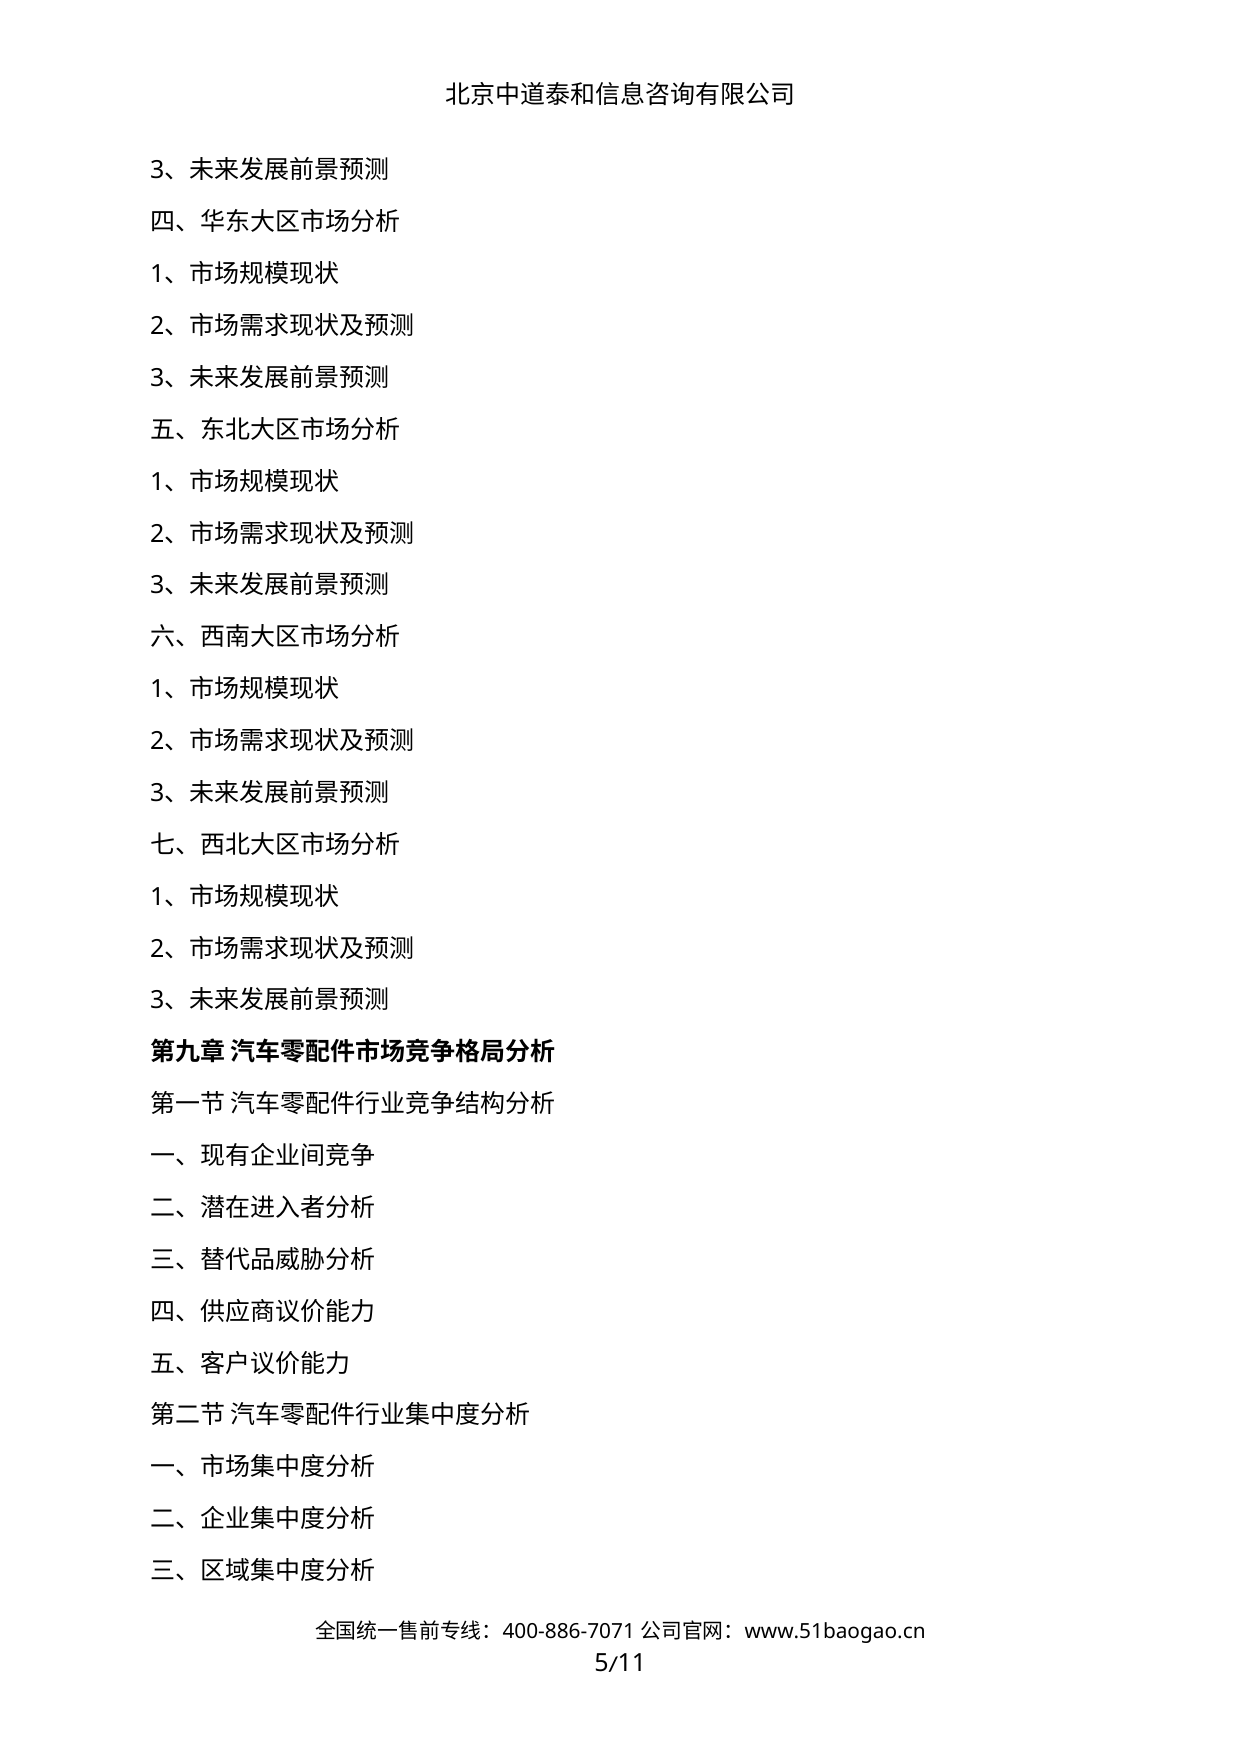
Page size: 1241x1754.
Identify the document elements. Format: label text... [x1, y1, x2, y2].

text 七、西北大区市场分析 [150, 824, 1090, 861]
text 3、未来发展前景预测 [150, 772, 1090, 809]
text 二、企业集中度分析 [150, 1499, 1090, 1535]
text 一、市场集中度分析 [150, 1447, 1090, 1483]
text 1、市场规模现状 [150, 461, 1090, 497]
text 三、替代品威胁分析 [150, 1239, 1090, 1276]
text 2、市场需求现状及预测 [150, 928, 1090, 964]
text 六、西南大区市场分析 [150, 617, 1090, 653]
text 1、市场规模现状 [150, 876, 1090, 912]
text 五、客户议价能力 [150, 1343, 1090, 1379]
text 第九章 汽车零配件市场竞争格局分析 [150, 1032, 1090, 1068]
text 2、市场需求现状及预测 [150, 306, 1090, 342]
text 1、市场规模现状 [150, 254, 1090, 290]
text 第二节 汽车零配件行业集中度分析 [150, 1395, 1090, 1431]
text 四、华东大区市场分析 [150, 202, 1090, 238]
text 3、未来发展前景预测 [150, 980, 1090, 1016]
text 一、现有企业间竞争 [150, 1136, 1090, 1172]
text 2、市场需求现状及预测 [150, 513, 1090, 549]
text 2、市场需求现状及预测 [150, 721, 1090, 757]
text 第一节 汽车零配件行业竞争结构分析 [150, 1084, 1090, 1120]
text 3、未来发展前景预测 [150, 150, 1090, 186]
text 3、未来发展前景预测 [150, 357, 1090, 394]
text 1、市场规模现状 [150, 669, 1090, 705]
text 五、东北大区市场分析 [150, 409, 1090, 446]
text 3、未来发展前景预测 [150, 565, 1090, 601]
text 四、供应商议价能力 [150, 1291, 1090, 1327]
text 三、区域集中度分析 [150, 1551, 1090, 1587]
text 二、潜在进入者分析 [150, 1187, 1090, 1224]
